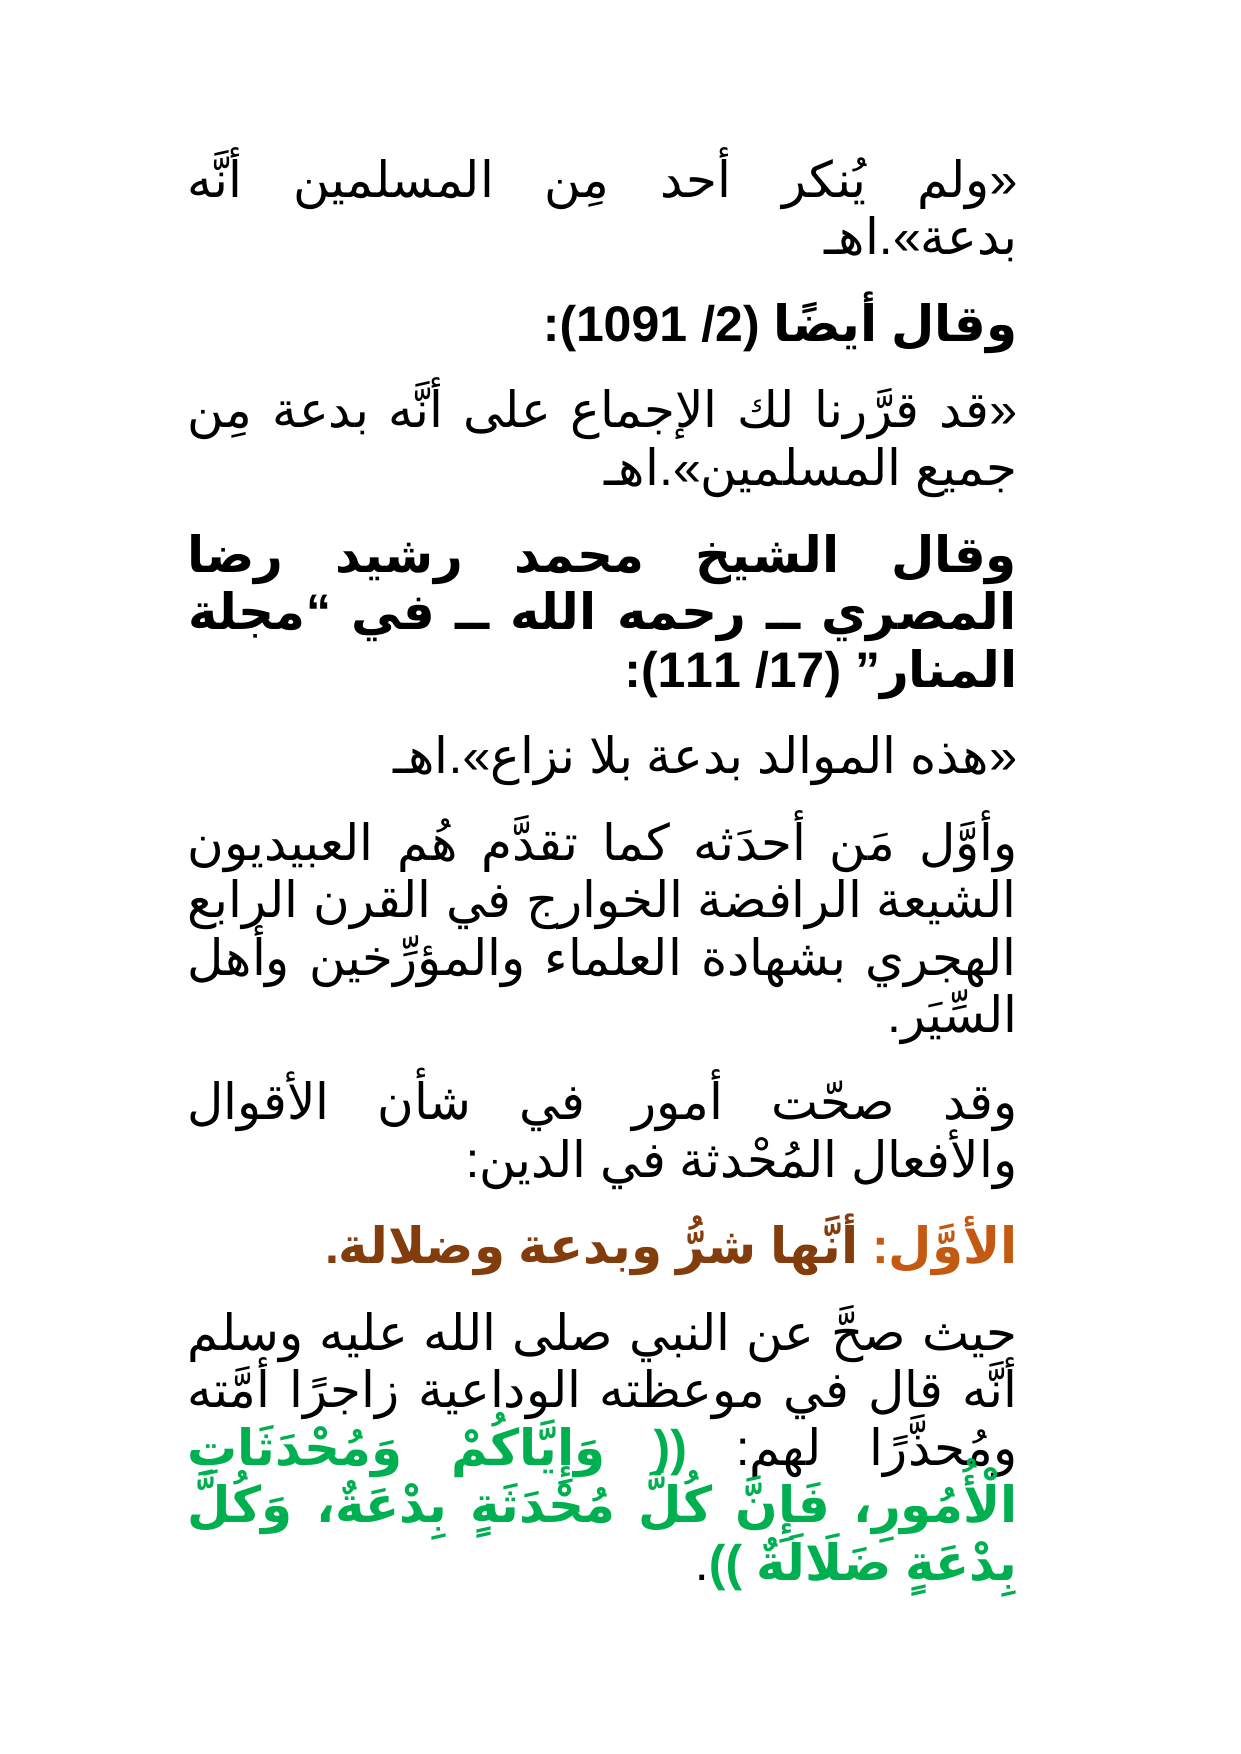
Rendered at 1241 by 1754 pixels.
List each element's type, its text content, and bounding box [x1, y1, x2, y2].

text حيث صحَّ عن النبي صلى الله عليه وسلم أنَّه قال في موعظته الوداعية زاجرًا أمَّته ومُحذَّرًا لهم: (( وَإِيَّاكُمْ وَمُحْدَثَاتِ الْأُمُورِ، فَإِنَّ كُلَّ مُحْدَثَةٍ بِدْعَةٌ، وَكُلَّ بِدْعَةٍ ضَلَالَةٌ )). [187, 1303, 1017, 1591]
text وأوَّل مَن أحدَثه كما تقدَّم هُم العبيديون الشيعة الرافضة الخوارج في القرن الرابع الهجري بشهادة العلماء والمؤرِّخين وأهل السِّيَر. [187, 813, 1017, 1043]
text وقال الشيخ محمد رشيد رضا المصري ــ رحمه الله ــ في “مجلة المنار” (17/ 111): [187, 525, 1017, 697]
text الأوَّل: أنَّها شرُّ وبدعة وضلالة. [187, 1217, 1017, 1274]
text وقد صحّت أمور في شأن الأقوال والأفعال المُحْدثة في الدين: [187, 1072, 1017, 1187]
text «هذه الموالد بدعة بلا نزاع».اهـ [187, 727, 1017, 784]
text «ولم يُنكر أحد مِن المسلمين أنَّه بدعة».اهـ [187, 150, 1017, 265]
text وقال أيضًا (2/ 1091): [187, 294, 1017, 352]
text «قد قرَّرنا لك الإجماع على أنَّه بدعة مِن جميع المسلمين».اهـ [187, 381, 1017, 496]
